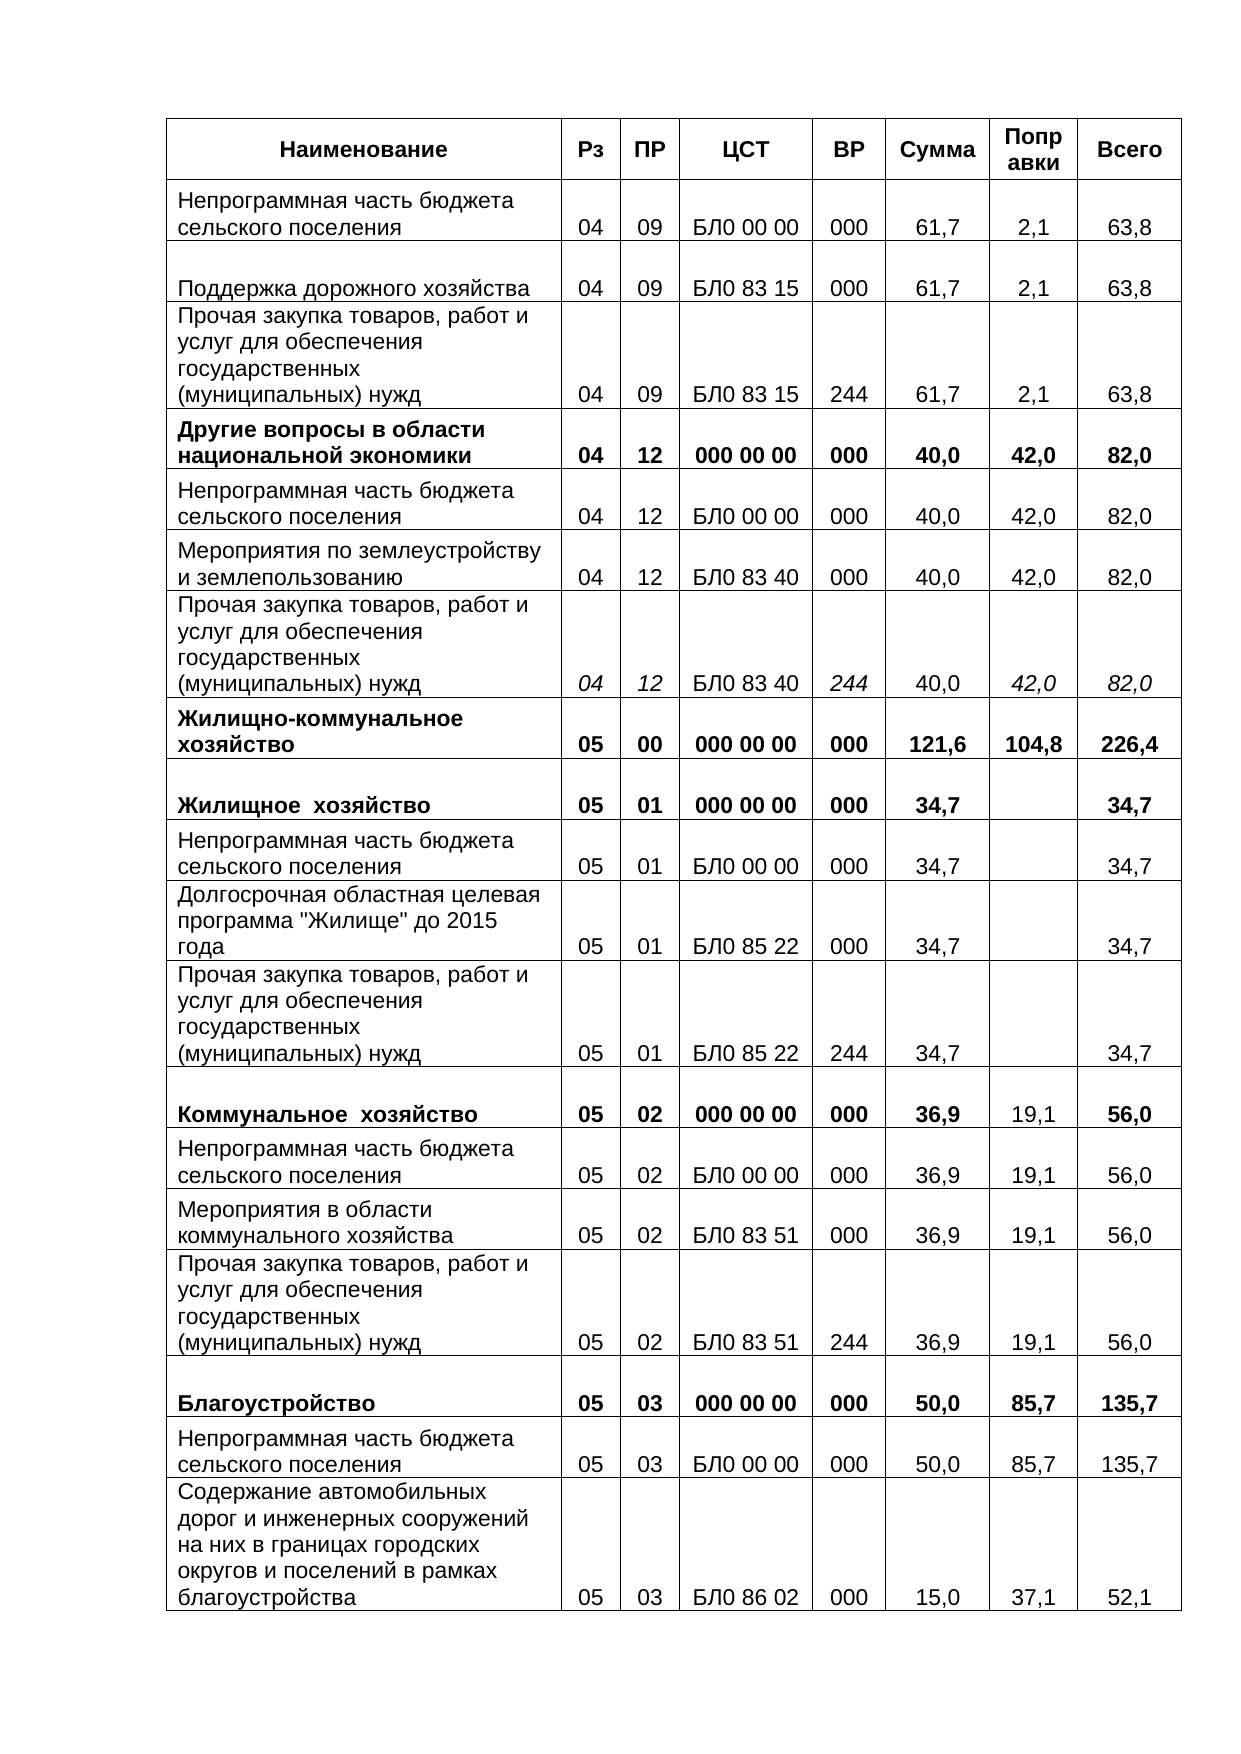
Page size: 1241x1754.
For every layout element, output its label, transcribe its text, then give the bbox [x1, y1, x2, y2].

table_cell 40,0 [886, 469, 989, 529]
table_cell 02 [621, 1067, 679, 1127]
table_cell 85,7 [990, 1417, 1077, 1477]
table_cell 05 [562, 1356, 620, 1416]
table_cell 82,0 [1078, 591, 1181, 697]
table_cell 19,1 [990, 1067, 1077, 1127]
table_cell 04 [562, 302, 620, 407]
table_cell БЛ0 00 00 [680, 180, 812, 240]
table_cell 09 [621, 302, 679, 407]
table_cell [990, 759, 1077, 818]
table_cell 12 [621, 469, 679, 529]
table_cell БЛ0 00 00 [680, 1128, 812, 1188]
table_cell 34,7 [1078, 820, 1181, 879]
table_cell 05 [562, 961, 620, 1066]
table_cell БЛ0 00 00 [680, 1417, 812, 1477]
table_cell 19,1 [990, 1189, 1077, 1249]
table_cell 12 [621, 530, 679, 590]
table_cell 244 [813, 302, 885, 407]
table_cell Мероприятия в области коммунального хозяйства [167, 1189, 561, 1249]
table_cell 04 [562, 591, 620, 697]
table_cell 04 [562, 530, 620, 590]
table_cell 05 [562, 759, 620, 818]
table_cell 2,1 [990, 180, 1077, 240]
table_cell Жилищно-коммунальное хозяйство [167, 698, 561, 758]
table_cell 63,8 [1078, 180, 1181, 240]
table_cell Сумма [886, 119, 989, 179]
table_cell 000 [813, 1128, 885, 1188]
table_cell 01 [621, 961, 679, 1066]
table_cell 42,0 [990, 591, 1077, 697]
table_cell 61,7 [886, 302, 989, 407]
table_cell ЦСТ [680, 119, 812, 179]
table_cell 04 [562, 409, 620, 468]
table_cell 000 [813, 1478, 885, 1610]
table_cell 244 [813, 961, 885, 1066]
table_cell [990, 881, 1077, 959]
table_cell 00 [621, 698, 679, 758]
table_cell 000 [813, 469, 885, 529]
table_cell 104,8 [990, 698, 1077, 758]
table_cell ВР [813, 119, 885, 179]
table_cell Поправки [990, 119, 1077, 179]
table_cell БЛ0 85 22 [680, 961, 812, 1066]
table_cell 50,0 [886, 1417, 989, 1477]
table_cell 34,7 [1078, 759, 1181, 818]
table_cell 61,7 [886, 180, 989, 240]
table_cell 42,0 [990, 469, 1077, 529]
table_cell 04 [562, 241, 620, 301]
table_cell 82,0 [1078, 469, 1181, 529]
table_cell 63,8 [1078, 302, 1181, 407]
table_cell ПР [621, 119, 679, 179]
table_cell 000 00 00 [680, 409, 812, 468]
table_cell Содержание автомобильных дорог и инженерных сооружений на них в границах городских округов и поселений в рамках благоустройства [167, 1478, 561, 1610]
table_cell 226,4 [1078, 698, 1181, 758]
table_cell 01 [621, 759, 679, 818]
table_cell Рз [562, 119, 620, 179]
table_cell 000 [813, 820, 885, 879]
table_cell 19,1 [990, 1128, 1077, 1188]
table_cell 000 [813, 1417, 885, 1477]
table_cell БЛ0 83 40 [680, 591, 812, 697]
table_cell 19,1 [990, 1250, 1077, 1355]
table_cell 05 [562, 1250, 620, 1355]
table_cell 09 [621, 241, 679, 301]
table_cell 000 [813, 530, 885, 590]
table_cell 000 [813, 409, 885, 468]
table_cell 63,8 [1078, 241, 1181, 301]
table_cell 37,1 [990, 1478, 1077, 1610]
table_cell 244 [813, 1250, 885, 1355]
table_cell Непрограммная часть бюджета сельского поселения [167, 1128, 561, 1188]
table_cell 05 [562, 1417, 620, 1477]
table_cell Прочая закупка товаров, работ и услуг для обеспечения государственных (муниципальных) нужд [167, 591, 561, 697]
table_cell 135,7 [1078, 1356, 1181, 1416]
table_cell 56,0 [1078, 1067, 1181, 1127]
table_cell 05 [562, 820, 620, 879]
table_cell БЛ0 00 00 [680, 820, 812, 879]
table_cell БЛ0 83 40 [680, 530, 812, 590]
table_cell Непрограммная часть бюджета сельского поселения [167, 180, 561, 240]
table_cell 000 [813, 241, 885, 301]
table_cell 121,6 [886, 698, 989, 758]
table_cell 000 [813, 759, 885, 818]
table_cell 34,7 [1078, 961, 1181, 1066]
table_cell Долгосрочная областная целевая программа "Жилище" до 2015 года [167, 881, 561, 959]
table_cell Наименование [167, 119, 561, 179]
table_cell 34,7 [886, 759, 989, 818]
table_cell Поддержка дорожного хозяйства [167, 241, 561, 301]
table_cell 135,7 [1078, 1417, 1181, 1477]
table_cell 02 [621, 1250, 679, 1355]
table_cell 40,0 [886, 591, 989, 697]
table_cell 56,0 [1078, 1189, 1181, 1249]
table_cell 03 [621, 1417, 679, 1477]
table_cell 12 [621, 409, 679, 468]
table_cell 000 [813, 698, 885, 758]
table_cell 000 [813, 1356, 885, 1416]
table_cell 82,0 [1078, 409, 1181, 468]
table_cell 12 [621, 591, 679, 697]
table_cell 000 00 00 [680, 1067, 812, 1127]
table_cell Прочая закупка товаров, работ и услуг для обеспечения государственных (муниципальных) нужд [167, 302, 561, 407]
table_cell БЛ0 83 51 [680, 1189, 812, 1249]
table_cell БЛ0 00 00 [680, 469, 812, 529]
table_cell 244 [813, 591, 885, 697]
table_cell 05 [562, 698, 620, 758]
table_cell 01 [621, 881, 679, 959]
table_cell Прочая закупка товаров, работ и услуг для обеспечения государственных (муниципальных) нужд [167, 961, 561, 1066]
table_cell 000 [813, 881, 885, 959]
table_cell Мероприятия по землеустройству и землепользованию [167, 530, 561, 590]
table_cell 85,7 [990, 1356, 1077, 1416]
table_cell 56,0 [1078, 1250, 1181, 1355]
table_cell Всего [1078, 119, 1181, 179]
table_cell 56,0 [1078, 1128, 1181, 1188]
table_cell Прочая закупка товаров, работ и услуг для обеспечения государственных (муниципальных) нужд [167, 1250, 561, 1355]
table_cell 04 [562, 469, 620, 529]
table_cell 36,9 [886, 1250, 989, 1355]
table_cell 36,9 [886, 1189, 989, 1249]
table_cell Непрограммная часть бюджета сельского поселения [167, 1417, 561, 1477]
table_cell 000 [813, 1189, 885, 1249]
table_cell 42,0 [990, 530, 1077, 590]
table_cell 15,0 [886, 1478, 989, 1610]
table_cell Непрограммная часть бюджета сельского поселения [167, 820, 561, 879]
table_cell 42,0 [990, 409, 1077, 468]
table_cell Жилищное хозяйство [167, 759, 561, 818]
table_cell 05 [562, 1189, 620, 1249]
table_cell Коммунальное хозяйство [167, 1067, 561, 1127]
table_cell 82,0 [1078, 530, 1181, 590]
table_cell 02 [621, 1128, 679, 1188]
table_cell [990, 820, 1077, 879]
table_cell 34,7 [886, 881, 989, 959]
table_cell 03 [621, 1356, 679, 1416]
table_cell 02 [621, 1189, 679, 1249]
table_cell 03 [621, 1478, 679, 1610]
table_cell 40,0 [886, 530, 989, 590]
table_cell БЛ0 83 15 [680, 241, 812, 301]
table_cell Непрограммная часть бюджета сельского поселения [167, 469, 561, 529]
table_cell 34,7 [886, 820, 989, 879]
table_cell 34,7 [886, 961, 989, 1066]
table_cell 01 [621, 820, 679, 879]
table_cell 34,7 [1078, 881, 1181, 959]
table_cell 000 [813, 180, 885, 240]
table_cell 2,1 [990, 302, 1077, 407]
table_cell БЛ0 83 15 [680, 302, 812, 407]
table_cell Другие вопросы в области национальной экономики [167, 409, 561, 468]
table_cell 000 00 00 [680, 698, 812, 758]
table_cell 05 [562, 1128, 620, 1188]
table_cell 04 [562, 180, 620, 240]
table_cell 000 [813, 1067, 885, 1127]
table_cell 2,1 [990, 241, 1077, 301]
table_cell 09 [621, 180, 679, 240]
table_cell Благоустройство [167, 1356, 561, 1416]
table_cell 36,9 [886, 1128, 989, 1188]
table_cell БЛ0 86 02 [680, 1478, 812, 1610]
table_cell 52,1 [1078, 1478, 1181, 1610]
table_cell 05 [562, 1067, 620, 1127]
table_cell 36,9 [886, 1067, 989, 1127]
table_cell 61,7 [886, 241, 989, 301]
table_cell 50,0 [886, 1356, 989, 1416]
table_cell 40,0 [886, 409, 989, 468]
table_cell БЛ0 85 22 [680, 881, 812, 959]
table_cell БЛ0 83 51 [680, 1250, 812, 1355]
table_cell 05 [562, 1478, 620, 1610]
table_cell 05 [562, 881, 620, 959]
table_cell [990, 961, 1077, 1066]
table_cell 000 00 00 [680, 1356, 812, 1416]
table_cell 000 00 00 [680, 759, 812, 818]
